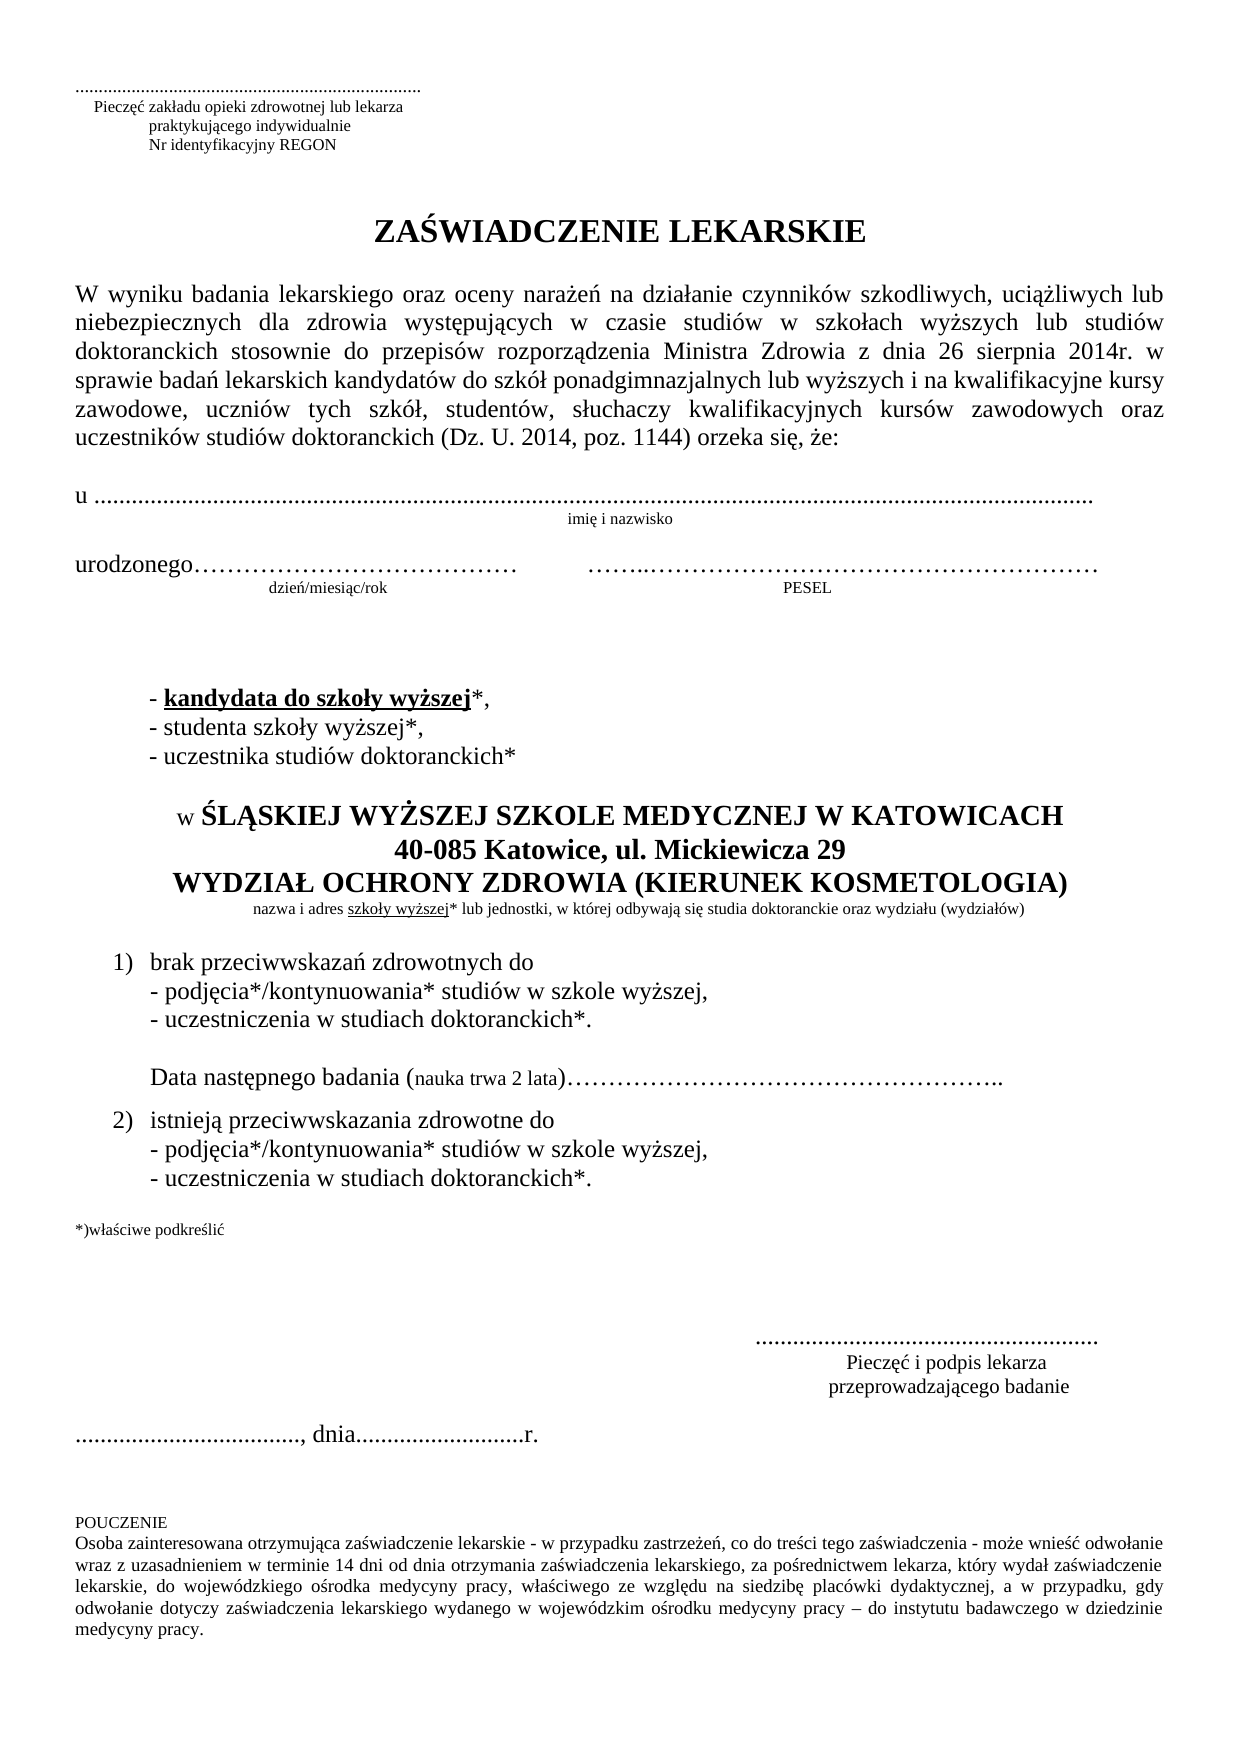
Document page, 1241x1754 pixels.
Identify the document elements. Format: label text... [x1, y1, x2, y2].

text praktykującego indywidualnie [75, 116, 1165, 135]
text Pieczęć zakładu opieki zdrowotnej lub lekarza [75, 97, 1165, 116]
text dzień/miesiąc/rok PESEL [75, 578, 1165, 597]
text u ................................................................................................................................................................ [75, 480, 1165, 509]
text urodzonego………………………………… ……..……………………………………………… [75, 549, 1165, 578]
text ...................................., dnia...........................r. [75, 1419, 1165, 1448]
text POUCZENIE [75, 1513, 1165, 1532]
text Pieczęć i podpis lekarza [591, 1349, 1165, 1374]
text Nr identyfikacyjny REGON [75, 135, 1165, 154]
text imię i nazwisko [75, 509, 1165, 528]
list brak przeciwwskazań zdrowotnych do [112, 947, 1165, 976]
list istnieją przeciwwskazania zdrowotne do [112, 1105, 1165, 1134]
text WYDZIAŁ OCHRONY ZDROWIA (KIERUNEK KOSMETOLOGIA) [75, 866, 1165, 899]
subtitle ZAŚWIADCZENIE LEKARSKIE [75, 212, 1165, 250]
text - uczestnika studiów doktoranckich* [149, 741, 1165, 770]
text .......................................................................... [75, 75, 1165, 97]
text - podjęcia*/kontynuowania* studiów w szkole wyższej, [150, 976, 1165, 1004]
text *)właściwe podkreślić [75, 1220, 1165, 1239]
text Data następnego badania (nauka trwa 2 lata)…………………………………………….. [150, 1062, 1165, 1091]
text nazwa i adres szkoły wyższej* lub jednostki, w której odbywają się studia doktoranckie oraz wydziału (wydziałów) [112, 899, 1165, 918]
text Osoba zainteresowana otrzymująca zaświadczenie lekarskie - w przypadku zastrzeżeń, co do treści tego zaświadczenia - może wnieść odwołanie wraz z uzasadnieniem w terminie 14 dni od dnia otrzymania zaświadczenia lekarskiego, za pośrednictwem lekarza, który wydał zaświadczenie lekarskie, do wojewódzkiego ośrodka medycyny pracy, właściwego ze względu na siedzibę placówki dydaktycznej, a w przypadku, gdy odwołanie dotyczy zaświadczenia lekarskiego wydanego w wojewódzkim ośrodku medycyny pracy – do instytutu badawczego w dziedzinie medycyny pracy. [75, 1532, 1165, 1640]
text - uczestniczenia w studiach doktoranckich*. [150, 1004, 1165, 1033]
text - podjęcia*/kontynuowania* studiów w szkole wyższej, [150, 1134, 1165, 1163]
text - studenta szkoły wyższej*, [149, 712, 1165, 741]
text 40-085 Katowice, ul. Mickiewicza 29 [75, 832, 1165, 866]
text w ŚLĄSKIEJ WYŻSZEJ SZKOLE MEDYCZNEJ W KATOWICACH [75, 798, 1165, 832]
text - kandydata do szkoły wyższej*, [149, 683, 1165, 712]
text - uczestniczenia w studiach doktoranckich*. [150, 1163, 1165, 1191]
text ....................................................... [75, 1321, 1165, 1349]
text W wyniku badania lekarskiego oraz oceny narażeń na działanie czynników szkodliwych, uciążliwych lub niebezpiecznych dla zdrowia występujących w czasie studiów w szkołach wyższych lub studiów doktoranckich stosownie do przepisów rozporządzenia Ministra Zdrowia z dnia 26 sierpnia 2014r. w sprawie badań lekarskich kandydatów do szkół ponadgimnazjalnych lub wyższych i na kwalifikacyjne kursy zawodowe, uczniów tych szkół, studentów, słuchaczy kwalifikacyjnych kursów zawodowych oraz uczestników studiów doktoranckich (Dz. U. 2014, poz. 1144) orzeka się, że: [75, 279, 1165, 451]
text przeprowadzającego badanie [591, 1374, 1165, 1398]
